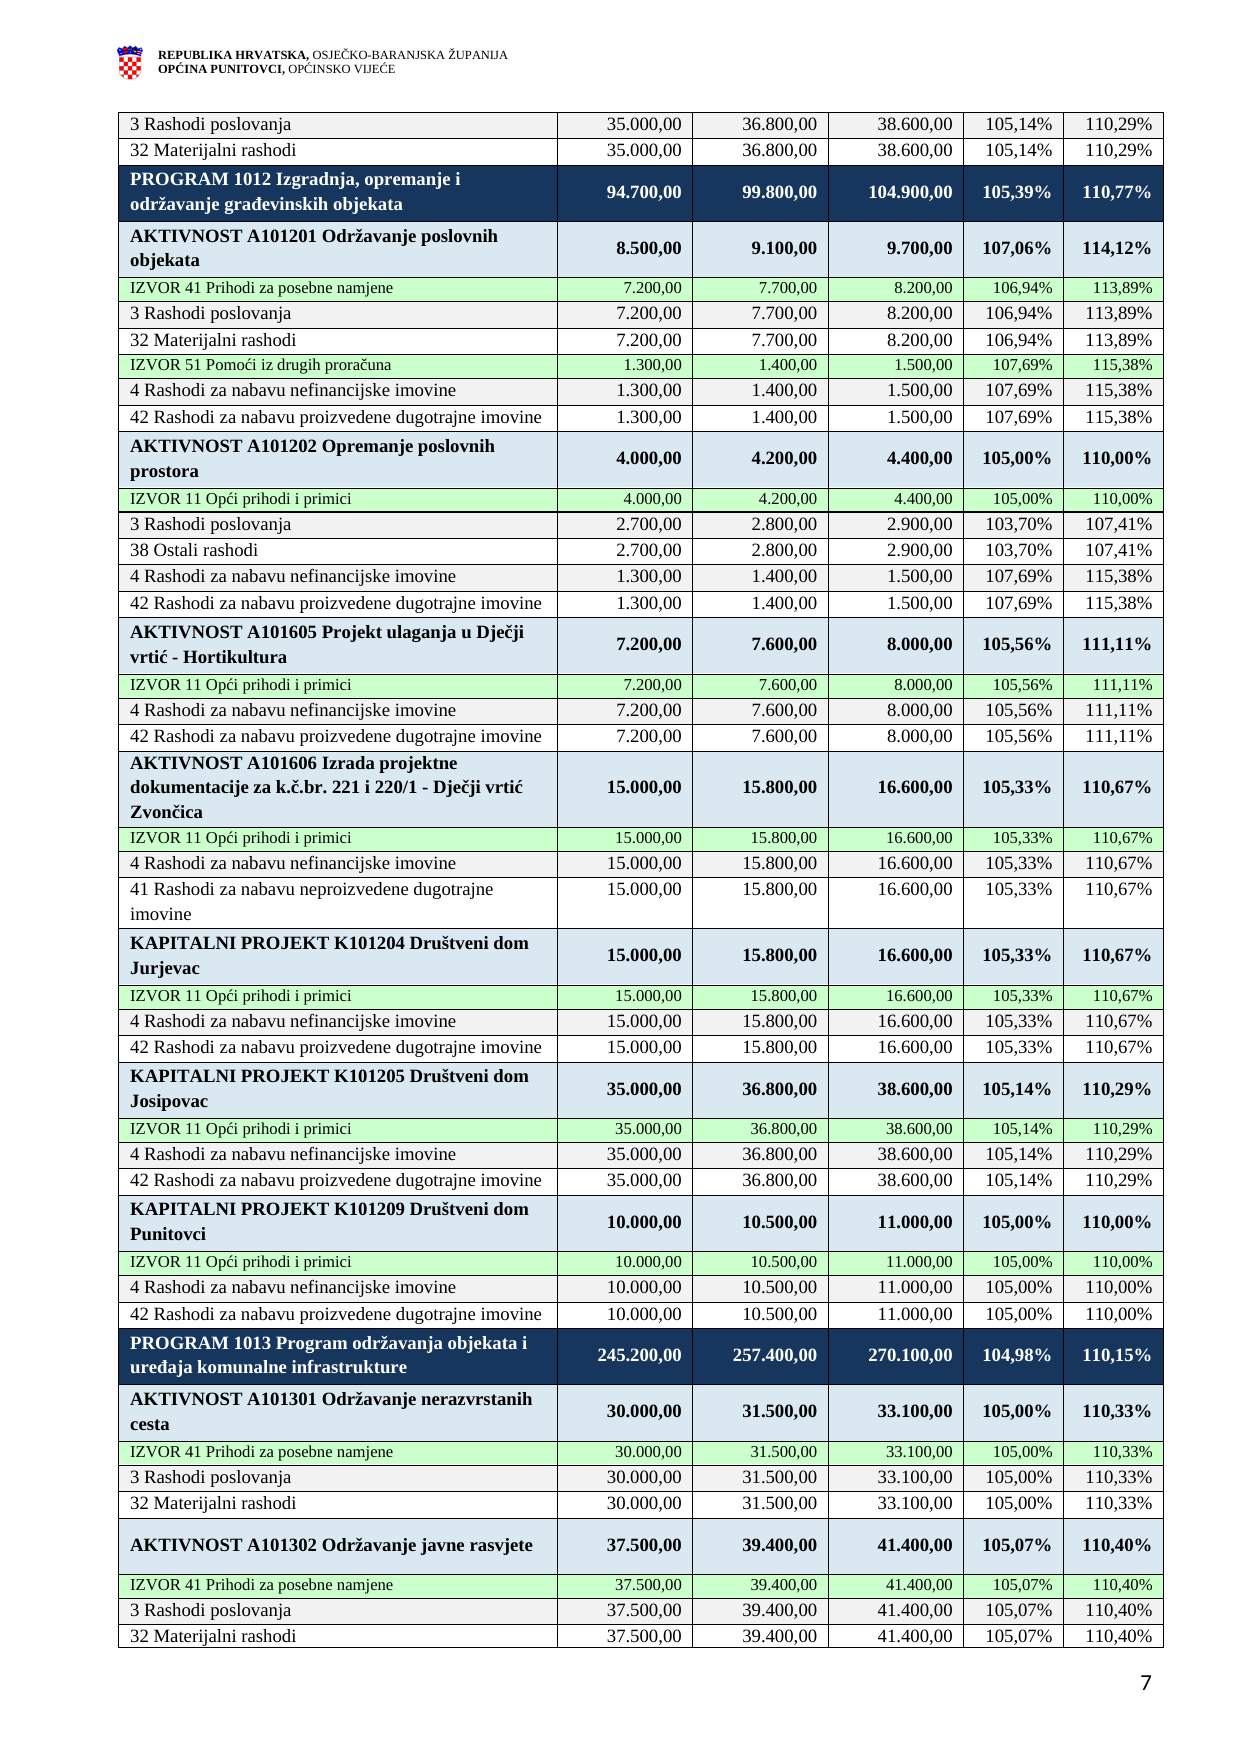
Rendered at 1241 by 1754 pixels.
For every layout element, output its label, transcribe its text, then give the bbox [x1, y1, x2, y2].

table_cell 110,15% [1064, 1329, 1163, 1384]
table_cell 11.000,00 [829, 1252, 963, 1275]
table_cell 36.800,00 [693, 1063, 828, 1118]
table_cell 115,38% [1064, 565, 1163, 591]
table_cell 16.600,00 [829, 929, 963, 984]
table_cell KAPITALNI PROJEKT K101204 Društveni dom Jurjevac [119, 929, 557, 984]
table_cell 105,00% [964, 489, 1063, 511]
table_cell 110,40% [1064, 1575, 1163, 1598]
table_cell 105,33% [964, 752, 1063, 827]
table_cell 8.200,00 [829, 278, 963, 301]
table_cell 1.500,00 [829, 592, 963, 617]
table_cell 105,56% [964, 618, 1063, 673]
table_cell 107,41% [1064, 539, 1163, 564]
table_cell 16.600,00 [829, 878, 963, 928]
table_cell 110,67% [1064, 752, 1163, 827]
table_cell 15.000,00 [558, 828, 692, 851]
table_cell 105,56% [964, 699, 1063, 724]
table_cell 94.700,00 [558, 166, 692, 221]
table_cell 113,89% [1064, 302, 1163, 328]
table_cell IZVOR 11 Opći prihodi i primici [119, 828, 557, 851]
table_cell 110,67% [1064, 929, 1163, 984]
table_cell 30.000,00 [558, 1492, 692, 1517]
table_cell 33.100,00 [829, 1466, 963, 1491]
table_cell 105,56% [964, 675, 1063, 698]
table_cell 110,29% [1064, 1169, 1163, 1195]
table_cell 103,70% [964, 539, 1063, 564]
table_cell 111,11% [1064, 618, 1163, 673]
table_cell 1.400,00 [693, 379, 828, 405]
table_cell 2.800,00 [693, 539, 828, 564]
table_cell 105,07% [964, 1625, 1063, 1647]
table_cell 4 Rashodi za nabavu nefinancijske imovine [119, 565, 557, 591]
table_cell 3 Rashodi poslovanja [119, 1466, 557, 1491]
table_cell 15.000,00 [558, 1036, 692, 1062]
table_cell 41.400,00 [829, 1519, 963, 1574]
table_cell 105,14% [964, 1119, 1063, 1142]
table_cell 4 Rashodi za nabavu nefinancijske imovine [119, 699, 557, 724]
table_cell PROGRAM 1013 Program održavanja objekata i uređaja komunalne infrastrukture [119, 1329, 557, 1384]
table_cell 16.600,00 [829, 852, 963, 877]
table_cell IZVOR 51 Pomoći iz drugih proračuna [119, 355, 557, 378]
table_cell 1.300,00 [558, 592, 692, 617]
table_cell 107,06% [964, 222, 1063, 277]
table_cell 7.600,00 [693, 618, 828, 673]
table_cell 16.600,00 [829, 1036, 963, 1062]
table_cell 9.100,00 [693, 222, 828, 277]
table_cell 105,33% [964, 878, 1063, 928]
table_cell 105,07% [964, 1599, 1063, 1624]
table_cell 110,40% [1064, 1599, 1163, 1624]
table_cell 38.600,00 [829, 139, 963, 165]
table_cell 3 Rashodi poslovanja [119, 1599, 557, 1624]
table_cell 4.200,00 [693, 432, 828, 487]
table_cell 10.500,00 [693, 1196, 828, 1251]
table_cell 113,89% [1064, 329, 1163, 354]
table_cell 105,00% [964, 1385, 1063, 1441]
table_cell 105,14% [964, 1169, 1063, 1195]
table_cell 30.000,00 [558, 1385, 692, 1441]
table_cell 105,14% [964, 1143, 1063, 1168]
table_cell 15.800,00 [693, 929, 828, 984]
table_cell 115,38% [1064, 592, 1163, 617]
table_cell 4 Rashodi za nabavu nefinancijske imovine [119, 1143, 557, 1168]
table_cell AKTIVNOST A101302 Održavanje javne rasvjete [119, 1519, 557, 1574]
table_cell 1.400,00 [693, 565, 828, 591]
table_cell 8.000,00 [829, 699, 963, 724]
table_cell 30.000,00 [558, 1466, 692, 1491]
table_cell 42 Rashodi za nabavu proizvedene dugotrajne imovine [119, 725, 557, 751]
table_cell 10.500,00 [693, 1252, 828, 1275]
table_cell 42 Rashodi za nabavu proizvedene dugotrajne imovine [119, 1036, 557, 1062]
table_cell 7.200,00 [558, 329, 692, 354]
table_cell 110,67% [1064, 852, 1163, 877]
table_cell 9.700,00 [829, 222, 963, 277]
table_cell 7.600,00 [693, 675, 828, 698]
table_cell 11.000,00 [829, 1276, 963, 1302]
table_cell 110,00% [1064, 432, 1163, 487]
table_cell 10.000,00 [558, 1196, 692, 1251]
table_cell 110,67% [1064, 1010, 1163, 1035]
table_cell 2.900,00 [829, 539, 963, 564]
table_cell 4.000,00 [558, 432, 692, 487]
table_cell 31.500,00 [693, 1442, 828, 1464]
table_cell 38.600,00 [829, 113, 963, 138]
table_cell 1.500,00 [829, 379, 963, 405]
table_cell 37.500,00 [558, 1625, 692, 1647]
table_cell 105,00% [964, 1252, 1063, 1275]
table_cell 111,11% [1064, 675, 1163, 698]
table_cell 15.000,00 [558, 986, 692, 1009]
table_cell 110,67% [1064, 878, 1163, 928]
table_cell 110,33% [1064, 1492, 1163, 1517]
table_cell 110,00% [1064, 1252, 1163, 1275]
table_cell 105,33% [964, 1036, 1063, 1062]
table_cell 105,56% [964, 725, 1063, 751]
table_cell 110,33% [1064, 1442, 1163, 1464]
table_cell 30.000,00 [558, 1442, 692, 1464]
table_cell 7.700,00 [693, 302, 828, 328]
table_cell 110,00% [1064, 1276, 1163, 1302]
table_cell 105,33% [964, 929, 1063, 984]
table_cell 37.500,00 [558, 1599, 692, 1624]
table_cell 15.800,00 [693, 1010, 828, 1035]
table_cell 15.800,00 [693, 828, 828, 851]
table_cell 36.800,00 [693, 1119, 828, 1142]
table_cell 8.200,00 [829, 302, 963, 328]
table_cell 105,33% [964, 986, 1063, 1009]
table_cell 7.200,00 [558, 699, 692, 724]
table_cell 15.800,00 [693, 1036, 828, 1062]
table_cell 32 Materijalni rashodi [119, 1492, 557, 1517]
table_cell 15.800,00 [693, 752, 828, 827]
table_cell 31.500,00 [693, 1385, 828, 1441]
table_cell 110,00% [1064, 489, 1163, 511]
table_cell 3 Rashodi poslovanja [119, 513, 557, 538]
table_cell KAPITALNI PROJEKT K101205 Društveni dom Josipovac [119, 1063, 557, 1118]
table_cell 105,00% [964, 1196, 1063, 1251]
table_cell 33.100,00 [829, 1492, 963, 1517]
table_cell 16.600,00 [829, 986, 963, 1009]
table_cell 110,29% [1064, 139, 1163, 165]
table_cell 1.500,00 [829, 565, 963, 591]
table_cell 35.000,00 [558, 1063, 692, 1118]
table_cell 4 Rashodi za nabavu nefinancijske imovine [119, 1276, 557, 1302]
table_cell 10.000,00 [558, 1252, 692, 1275]
table_cell 2.700,00 [558, 539, 692, 564]
table_cell 7.200,00 [558, 725, 692, 751]
table_cell 8.000,00 [829, 618, 963, 673]
table_cell IZVOR 11 Opći prihodi i primici [119, 986, 557, 1009]
table_cell 2.700,00 [558, 513, 692, 538]
table_cell 36.800,00 [693, 1143, 828, 1168]
table_cell 7.600,00 [693, 699, 828, 724]
table_cell 31.500,00 [693, 1492, 828, 1517]
table_cell 15.800,00 [693, 852, 828, 877]
table_cell 16.600,00 [829, 1010, 963, 1035]
table_cell PROGRAM 1012 Izgradnja, opremanje i održavanje građevinskih objekata [119, 166, 557, 221]
table_cell 8.000,00 [829, 675, 963, 698]
table_cell 11.000,00 [829, 1196, 963, 1251]
table_cell 105,33% [964, 852, 1063, 877]
table_cell 35.000,00 [558, 113, 692, 138]
table_cell 15.800,00 [693, 986, 828, 1009]
table_cell 8.500,00 [558, 222, 692, 277]
table_cell 7.200,00 [558, 302, 692, 328]
table_cell 106,94% [964, 302, 1063, 328]
table_cell 107,41% [1064, 513, 1163, 538]
table_cell 7.700,00 [693, 329, 828, 354]
table_cell 42 Rashodi za nabavu proizvedene dugotrajne imovine [119, 1303, 557, 1328]
table_cell 105,00% [964, 1303, 1063, 1328]
table_cell 35.000,00 [558, 1143, 692, 1168]
table_cell 2.800,00 [693, 513, 828, 538]
table_cell 104,98% [964, 1329, 1063, 1384]
table_cell AKTIVNOST A101301 Održavanje nerazvrstanih cesta [119, 1385, 557, 1441]
table_cell 39.400,00 [693, 1519, 828, 1574]
table_cell IZVOR 41 Prihodi za posebne namjene [119, 278, 557, 301]
table_cell 4.000,00 [558, 489, 692, 511]
table_cell 42 Rashodi za nabavu proizvedene dugotrajne imovine [119, 1169, 557, 1195]
table_cell 1.300,00 [558, 406, 692, 431]
table_cell 16.600,00 [829, 752, 963, 827]
table_cell 105,00% [964, 1492, 1063, 1517]
table_cell 36.800,00 [693, 1169, 828, 1195]
table_cell 1.400,00 [693, 406, 828, 431]
table_cell 10.000,00 [558, 1276, 692, 1302]
table_cell 110,29% [1064, 1119, 1163, 1142]
table_cell 35.000,00 [558, 1119, 692, 1142]
table_cell 15.000,00 [558, 878, 692, 928]
table_cell 38 Ostali rashodi [119, 539, 557, 564]
table_cell 110,40% [1064, 1519, 1163, 1574]
table_cell 10.500,00 [693, 1276, 828, 1302]
table_cell 105,14% [964, 113, 1063, 138]
table_cell 37.500,00 [558, 1575, 692, 1598]
table_cell 41 Rashodi za nabavu neproizvedene dugotrajne imovine [119, 878, 557, 928]
table_cell 1.400,00 [693, 355, 828, 378]
table_cell 7.200,00 [558, 618, 692, 673]
table_cell 41.400,00 [829, 1599, 963, 1624]
table_cell 35.000,00 [558, 1169, 692, 1195]
table_cell 7.200,00 [558, 278, 692, 301]
table_cell 115,38% [1064, 355, 1163, 378]
table_cell 10.000,00 [558, 1303, 692, 1328]
table_cell 110,00% [1064, 1196, 1163, 1251]
table_cell 33.100,00 [829, 1385, 963, 1441]
table_cell 1.400,00 [693, 592, 828, 617]
table_cell 4.200,00 [693, 489, 828, 511]
table_cell IZVOR 41 Prihodi za posebne namjene [119, 1575, 557, 1598]
table_cell 1.500,00 [829, 355, 963, 378]
table_cell 37.500,00 [558, 1519, 692, 1574]
table_cell IZVOR 41 Prihodi za posebne namjene [119, 1442, 557, 1464]
table_cell 15.000,00 [558, 1010, 692, 1035]
table_cell 1.300,00 [558, 355, 692, 378]
table_cell 39.400,00 [693, 1575, 828, 1598]
table_cell 115,38% [1064, 379, 1163, 405]
table_cell 16.600,00 [829, 828, 963, 851]
table_cell IZVOR 11 Opći prihodi i primici [119, 489, 557, 511]
table_cell 110,29% [1064, 113, 1163, 138]
table_cell 105,14% [964, 139, 1063, 165]
table_cell 107,69% [964, 379, 1063, 405]
table_cell 38.600,00 [829, 1169, 963, 1195]
table_cell 114,12% [1064, 222, 1163, 277]
table_cell IZVOR 11 Opći prihodi i primici [119, 1252, 557, 1275]
table_cell 105,00% [964, 1466, 1063, 1491]
table_cell 104.900,00 [829, 166, 963, 221]
table_cell 107,69% [964, 565, 1063, 591]
table_cell 105,07% [964, 1575, 1063, 1598]
table_cell 42 Rashodi za nabavu proizvedene dugotrajne imovine [119, 592, 557, 617]
table_cell 15.000,00 [558, 752, 692, 827]
table_cell 105,14% [964, 1063, 1063, 1118]
table_cell AKTIVNOST A101201 Održavanje poslovnih objekata [119, 222, 557, 277]
table_cell 106,94% [964, 278, 1063, 301]
table_cell 31.500,00 [693, 1466, 828, 1491]
table_cell 15.800,00 [693, 878, 828, 928]
table_cell 105,00% [964, 1276, 1063, 1302]
table_cell AKTIVNOST A101202 Opremanje poslovnih prostora [119, 432, 557, 487]
table_cell 41.400,00 [829, 1625, 963, 1647]
table_cell 4 Rashodi za nabavu nefinancijske imovine [119, 379, 557, 405]
table_cell IZVOR 11 Opći prihodi i primici [119, 675, 557, 698]
table_cell 105,07% [964, 1519, 1063, 1574]
table_cell 105,00% [964, 432, 1063, 487]
table_cell 110,77% [1064, 166, 1163, 221]
table_cell 110,33% [1064, 1466, 1163, 1491]
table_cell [119, 1625, 557, 1647]
table_cell 35.000,00 [558, 139, 692, 165]
table_cell 107,69% [964, 355, 1063, 378]
table_cell 7.600,00 [693, 725, 828, 751]
table_cell 15.000,00 [558, 852, 692, 877]
table_cell 15.000,00 [558, 929, 692, 984]
table_cell 32 Materijalni rashodi [119, 139, 557, 165]
table_cell IZVOR 11 Opći prihodi i primici [119, 1119, 557, 1142]
table_cell 110,40% [1064, 1625, 1163, 1647]
table_cell 3 Rashodi poslovanja [119, 113, 557, 138]
table_cell 110,33% [1064, 1385, 1163, 1441]
table_cell 257.400,00 [693, 1329, 828, 1384]
table_cell 110,29% [1064, 1063, 1163, 1118]
table_cell 115,38% [1064, 406, 1163, 431]
table_cell 110,67% [1064, 828, 1163, 851]
table_cell 113,89% [1064, 278, 1163, 301]
table_cell 8.200,00 [829, 329, 963, 354]
table_cell 99.800,00 [693, 166, 828, 221]
table_cell 4 Rashodi za nabavu nefinancijske imovine [119, 852, 557, 877]
table_cell 4 Rashodi za nabavu nefinancijske imovine [119, 1010, 557, 1035]
table_cell 33.100,00 [829, 1442, 963, 1464]
table_cell 11.000,00 [829, 1303, 963, 1328]
table_cell 245.200,00 [558, 1329, 692, 1384]
table_cell 103,70% [964, 513, 1063, 538]
table_cell 110,67% [1064, 1036, 1163, 1062]
table_cell 105,33% [964, 1010, 1063, 1035]
table_cell 107,69% [964, 592, 1063, 617]
table_cell 106,94% [964, 329, 1063, 354]
table_cell 39.400,00 [693, 1599, 828, 1624]
table_cell 110,29% [1064, 1143, 1163, 1168]
table_cell 1.300,00 [558, 565, 692, 591]
table_cell 110,67% [1064, 986, 1163, 1009]
table_cell 41.400,00 [829, 1575, 963, 1598]
table_cell 32 Materijalni rashodi [119, 329, 557, 354]
table_cell 111,11% [1064, 699, 1163, 724]
table_cell 10.500,00 [693, 1303, 828, 1328]
table_cell 105,33% [964, 828, 1063, 851]
table_cell 107,69% [964, 406, 1063, 431]
table_cell 36.800,00 [693, 113, 828, 138]
table_cell 7.700,00 [693, 278, 828, 301]
table_cell KAPITALNI PROJEKT K101209 Društveni dom Punitovci [119, 1196, 557, 1251]
table_cell 111,11% [1064, 725, 1163, 751]
table_cell 270.100,00 [829, 1329, 963, 1384]
table_cell 105,00% [964, 1442, 1063, 1464]
table_cell 4.400,00 [829, 432, 963, 487]
table_cell 1.300,00 [558, 379, 692, 405]
table_cell 36.800,00 [693, 139, 828, 165]
table_cell 2.900,00 [829, 513, 963, 538]
picture [116, 44, 142, 80]
table_cell 42 Rashodi za nabavu proizvedene dugotrajne imovine [119, 406, 557, 431]
table_cell 4.400,00 [829, 489, 963, 511]
table_cell AKTIVNOST A101606 Izrada projektne dokumentacije za k.č.br. 221 i 220/1 - Dječji vrtić Zvončica [119, 752, 557, 827]
table_cell 1.500,00 [829, 406, 963, 431]
table_cell 8.000,00 [829, 725, 963, 751]
table_cell 105,39% [964, 166, 1063, 221]
table_cell 3 Rashodi poslovanja [119, 302, 557, 328]
table_cell AKTIVNOST A101605 Projekt ulaganja u Dječji vrtić - Hortikultura [119, 618, 557, 673]
table_cell 110,00% [1064, 1303, 1163, 1328]
table_cell 38.600,00 [829, 1119, 963, 1142]
table_cell 39.400,00 [693, 1625, 828, 1647]
table_cell 38.600,00 [829, 1143, 963, 1168]
table_cell 38.600,00 [829, 1063, 963, 1118]
table_cell 7.200,00 [558, 675, 692, 698]
